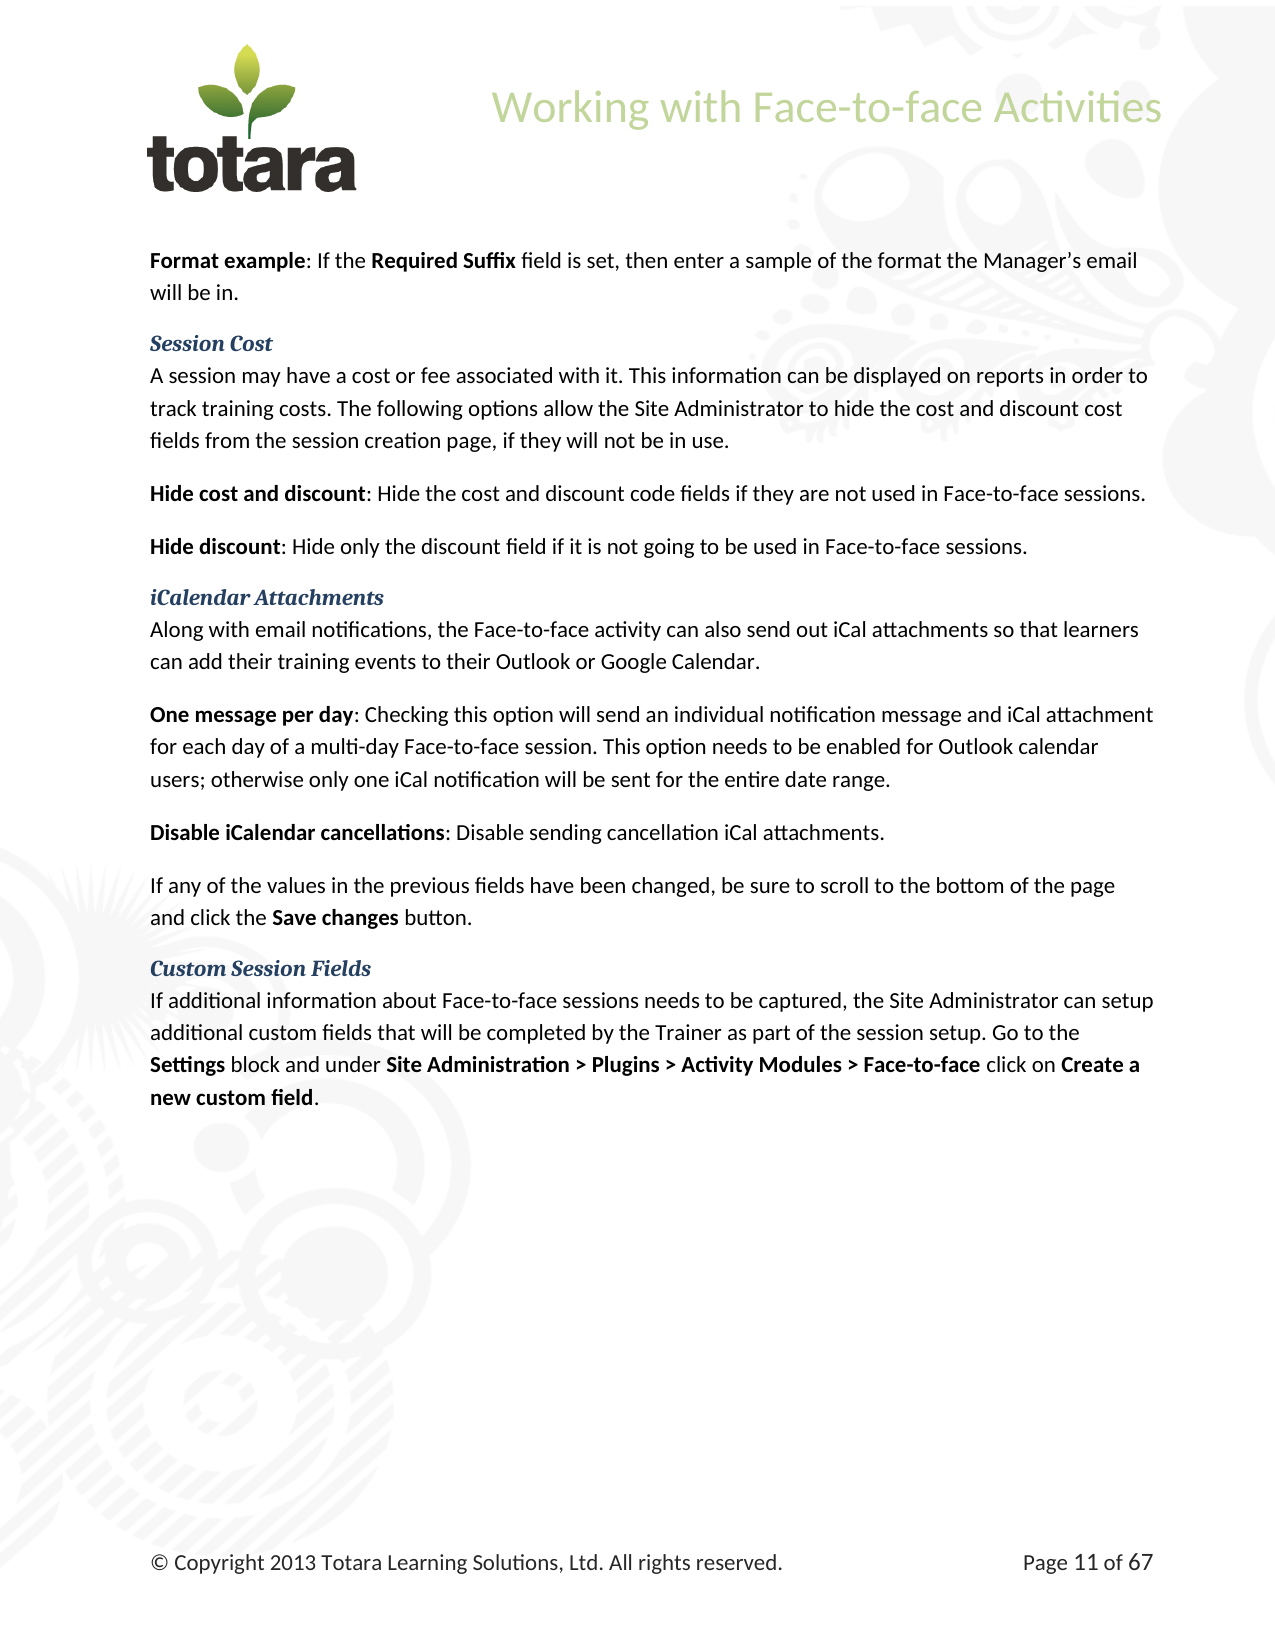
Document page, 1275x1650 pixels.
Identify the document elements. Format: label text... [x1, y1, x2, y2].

text Format example: If the Required Suffix field is set, then enter a sample of the format the Manager’s email will be in. [150, 246, 1157, 306]
text Along with email notifications, the Face-to-face activity can also send out iCal attachments so that learners can add their training events to their Outlook or Google Calendar. [150, 615, 1157, 675]
text Hide discount: Hide only the discount field if it is not going to be used in Face-to-face sessions. [150, 532, 1157, 560]
text A session may have a cost or fee associated with it. This information can be displayed on reports in order to track training costs. The following options allow the Site Administrator to hide the cost and discount cost fields from the session creation page, if they will not be in use. [150, 361, 1157, 454]
text If additional information about Face-to-face sessions needs to be captured, the Site Administrator can setup additional custom fields that will be completed by the Trainer as part of the session setup. Go to the Settings block and under Site Administration > Plugins > Activity Modules > Face-to-face click on Create a new custom field. [150, 986, 1157, 1111]
text Hide cost and discount: Hide the cost and discount code fields if they are not used in Face-to-face sessions. [150, 479, 1157, 507]
text One message per day: Checking this option will send an individual notification message and iCal attachment for each day of a multi-day Face-to-face session. This option needs to be enabled for Outlook calendar users; otherwise only one iCal notification will be sent for the entire date range. [150, 700, 1157, 793]
picture [0, 6, 1275, 1650]
subtitle Custom Session Fields [150, 956, 1157, 982]
text If any of the values in the previous fields have been changed, be sure to scroll to the bottom of the page and click the Save changes button. [150, 871, 1157, 931]
text Disable iCalendar cancellations: Disable sending cancellation iCal attachments. [150, 818, 1157, 846]
subtitle iCalendar Attachments [150, 585, 1157, 611]
subtitle Session Cost [150, 331, 1157, 358]
